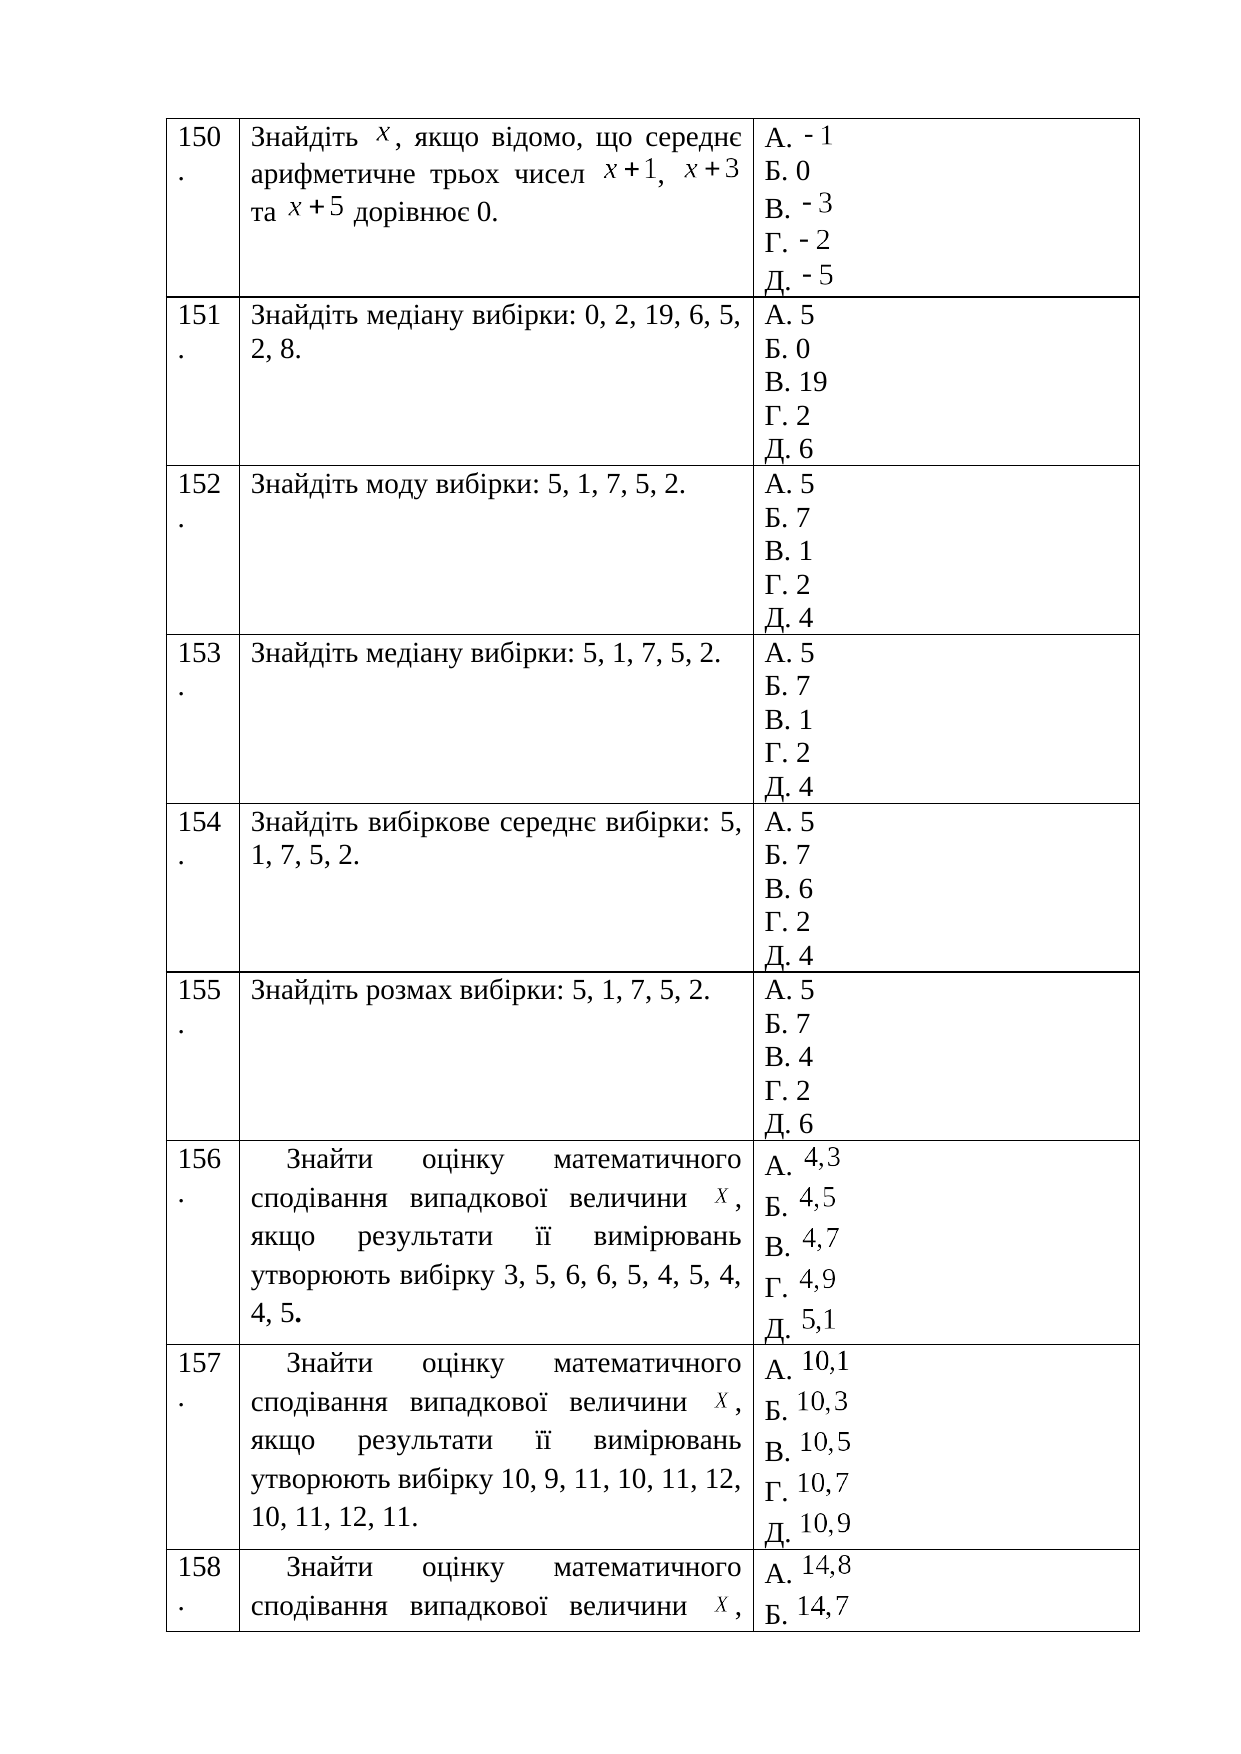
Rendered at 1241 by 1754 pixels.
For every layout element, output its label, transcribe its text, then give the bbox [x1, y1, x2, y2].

table_cell 156. [167, 1141, 239, 1344]
table_cell 155. [167, 973, 239, 1140]
table_cell Знайти оцінку математичного сподівання випадкової величини , якщо результати її вимірювань утворюють вибірку 3, 5, 6, 6, 5, 4, 5, 4, 4, 5. [240, 1141, 753, 1344]
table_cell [240, 1550, 753, 1631]
table_cell Знайдіть , якщо відомо, що середнє арифметичне трьох чисел , та дорівнює 0. [240, 119, 753, 296]
table_cell Знайдіть розмах вибірки: 5, 1, 7, 5, 2. [240, 973, 753, 1140]
table_cell 158. [167, 1550, 239, 1631]
table_cell А. 5 Б. 0 В. 19 Г. 2 Д. 6 [754, 298, 1139, 465]
table_cell А. Б. В. Г. Д. [754, 1550, 1139, 1631]
table_cell А. Б. 0 В. Г. Д. [754, 119, 1139, 296]
table_cell Знайдіть медіану вибірки: 0, 2, 19, 6, 5, 2, 8. [240, 298, 753, 465]
table_cell 157. [167, 1345, 239, 1548]
table_cell А. 5 Б. 7 В. 4 Г. 2 Д. 6 [754, 973, 1139, 1140]
table_cell А. 5 Б. 7 В. 6 Г. 2 Д. 4 [754, 804, 1139, 971]
table_cell 154. [167, 804, 239, 971]
table_cell А. 5 Б. 7 В. 1 Г. 2 Д. 4 [754, 635, 1139, 803]
table_cell Знайдіть вибіркове середнє вибірки: 5, 1, 7, 5, 2. [240, 804, 753, 971]
table_cell Знайдіть медіану вибірки: 5, 1, 7, 5, 2. [240, 635, 753, 803]
table_cell 152. [167, 466, 239, 634]
table_cell А. Б. В. Г. Д. [754, 1141, 1139, 1344]
table_cell А. 5 Б. 7 В. 1 Г. 2 Д. 4 [754, 466, 1139, 634]
table_cell 153. [167, 635, 239, 803]
table_cell 151. [167, 298, 239, 465]
table_cell Знайти оцінку математичного сподівання випадкової величини , якщо результати її вимірювань утворюють вибірку 10, 9, 11, 10, 11, 12, 10, 11, 12, 11. [240, 1345, 753, 1548]
table_cell Знайдіть моду вибірки: 5, 1, 7, 5, 2. [240, 466, 753, 634]
table_cell А. Б. В. Г. Д. [754, 1345, 1139, 1548]
table_cell 150. [167, 119, 239, 296]
